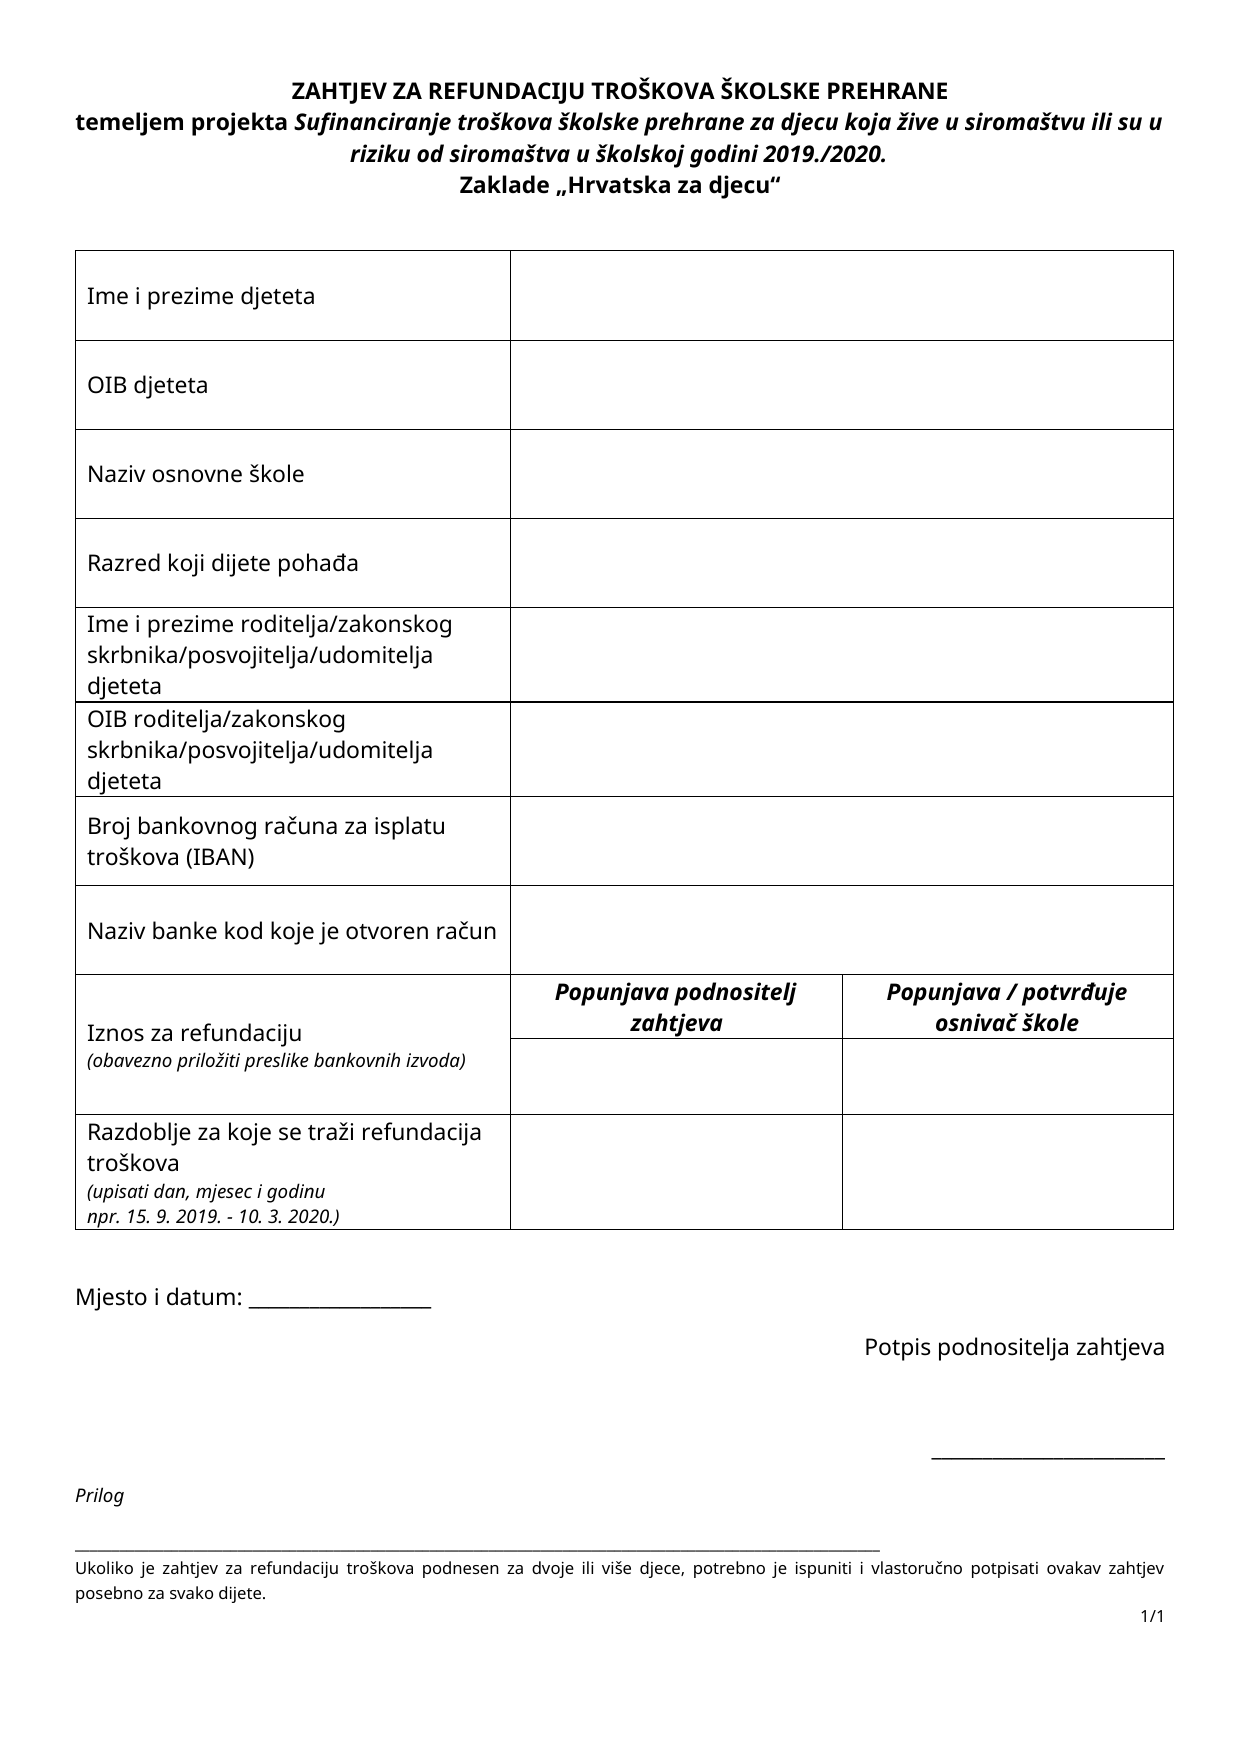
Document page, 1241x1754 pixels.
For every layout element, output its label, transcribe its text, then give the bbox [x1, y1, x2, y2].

table_header [511, 251, 1173, 339]
table_cell Broj bankovnog računa za isplatu troškova (IBAN) [76, 797, 510, 885]
table_cell Iznos za refundaciju (obavezno priložiti preslike bankovnih izvoda) [76, 975, 510, 1114]
table_cell OIB roditelja/zakonskog skrbnika/posvojitelja/udomitelja djeteta [76, 703, 510, 796]
table_cell Razred koji dijete pohađa [76, 519, 510, 607]
table_cell Naziv osnovne škole [76, 430, 510, 518]
table_cell [511, 703, 1173, 796]
table_cell Popunjava podnositelj zahtjeva [511, 975, 842, 1038]
table_cell Ime i prezime roditelja/zakonskog skrbnika/posvojitelja/udomitelja djeteta [76, 608, 510, 701]
text Mjesto i datum: __________________ [75, 1280, 1165, 1312]
text temeljem projekta Sufinanciranje troškova školske prehrane za djecu koja žive u siromaštvu ili su u riziku od siromaštva u školskoj godini 2019./2020. [75, 106, 1165, 169]
text ZAHTJEV ZA REFUNDACIJU TROŠKOVA ŠKOLSKE PREHRANE [75, 75, 1165, 106]
text Prilog [75, 1482, 1165, 1508]
text Zaklade „Hrvatska za djecu“ [75, 169, 1165, 200]
text Potpis podnositelja zahtjeva [75, 1331, 1165, 1362]
table_cell [511, 430, 1173, 518]
table_cell [511, 1039, 842, 1114]
table_cell [511, 519, 1173, 607]
table_cell [511, 886, 1173, 974]
table_cell [511, 797, 1173, 885]
table_cell [511, 608, 1173, 701]
table_cell Popunjava / potvrđuje osnivač škole [843, 975, 1173, 1038]
table_cell [511, 1115, 842, 1229]
table_cell Naziv banke kod koje je otvoren račun [76, 886, 510, 974]
table_cell [511, 341, 1173, 428]
table_cell [843, 1039, 1173, 1114]
table_header Ime i prezime djeteta [76, 251, 510, 339]
table_cell OIB djeteta [76, 341, 510, 428]
table_cell Razdoblje za koje se traži refundacija troškova (upisati dan, mjesec i godinu npr. 15. 9. 2019. - 10. 3. 2020.) [76, 1115, 510, 1229]
table_cell [843, 1115, 1173, 1229]
text _______________________ [75, 1432, 1165, 1463]
